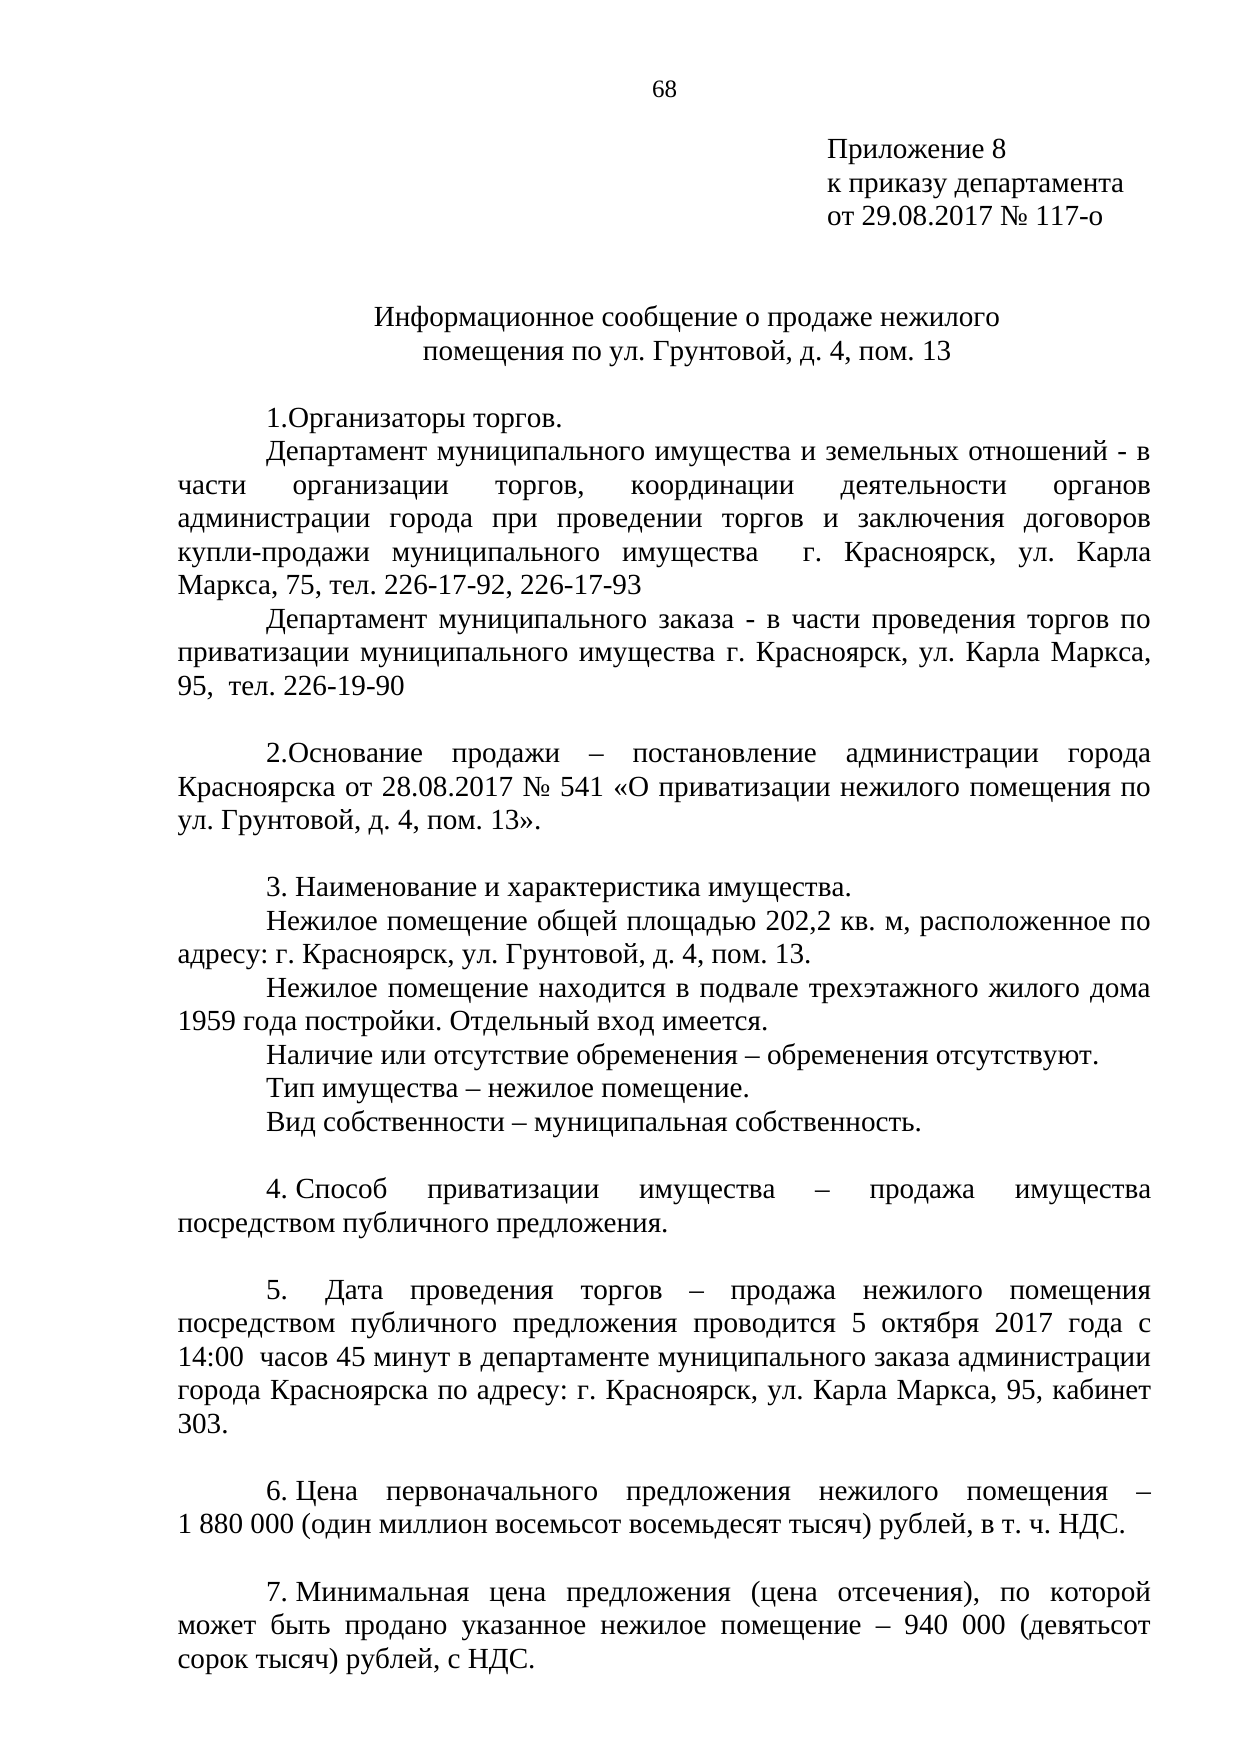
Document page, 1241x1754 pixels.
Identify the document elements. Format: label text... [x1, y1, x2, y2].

text 3. Наименование и характеристика имущества. [177, 869, 1152, 903]
subtitle Приложение 8 [827, 131, 1152, 165]
text к приказу департамента [827, 165, 1152, 198]
text от 29.08.2017 № 117-о [827, 198, 1152, 232]
list Основание продажи – постановление администрации города Красноярска от 28.08.2017 № 541 «О приватизации нежилого помещения по ул. Грунтовой, д. 4, пом. 13». [177, 735, 1152, 836]
list Минимальная цена предложения (цена отсечения), по которой может быть продано указанное нежилое помещение – 940 000 (девятьсот сорок тысяч) рублей, с НДС. [177, 1574, 1152, 1674]
text Департамент муниципального имущества и земельных отношений - в части организации торгов, координации деятельности органов администрации города при проведении торгов и заключения договоров купли-продажи муниципального имущества г. Красноярск, ул. Карла Маркса, 75, тел. 226-17-92, 226-17-93 [177, 433, 1152, 601]
list Организаторы торгов. [177, 400, 1152, 433]
text Нежилое помещение общей площадью 202,2 кв. м, расположенное по адресу: г. Красноярск, ул. Грунтовой, д. 4, пом. 13. [177, 903, 1152, 970]
list Способ приватизации имущества – продажа имущества посредством публичного предложения. [177, 1171, 1152, 1238]
subtitle Информационное сообщение о продаже нежилого [177, 299, 1152, 333]
subtitle помещения по ул. Грунтовой, д. 4, пом. 13 [177, 333, 1152, 366]
text Департамент муниципального заказа - в части проведения торгов по приватизации муниципального имущества г. Красноярск, ул. Карла Маркса, 95, тел. 226-19-90 [177, 601, 1152, 702]
list Цена первоначального предложения нежилого помещения – 1 880 000 (один миллион восемьсот восемьдесят тысяч) рублей, в т. ч. НДС. [177, 1473, 1152, 1540]
text Нежилое помещение находится в подвале трехэтажного жилого дома 1959 года постройки. Отдельный вход имеется. [177, 970, 1152, 1037]
list Дата проведения торгов – продажа нежилого помещения посредством публичного предложения проводится 5 октября 2017 года с 14:00 часов 45 минут в департаменте муниципального заказа администрации города Красноярска по адресу: г. Красноярск, ул. Карла Маркса, 95, кабинет 303. [177, 1272, 1152, 1439]
text Тип имущества – нежилое помещение. [177, 1071, 1152, 1104]
text Вид собственности – муниципальная собственность. [177, 1104, 1152, 1138]
text Наличие или отсутствие обременения – обременения отсутствуют. [177, 1037, 1152, 1071]
